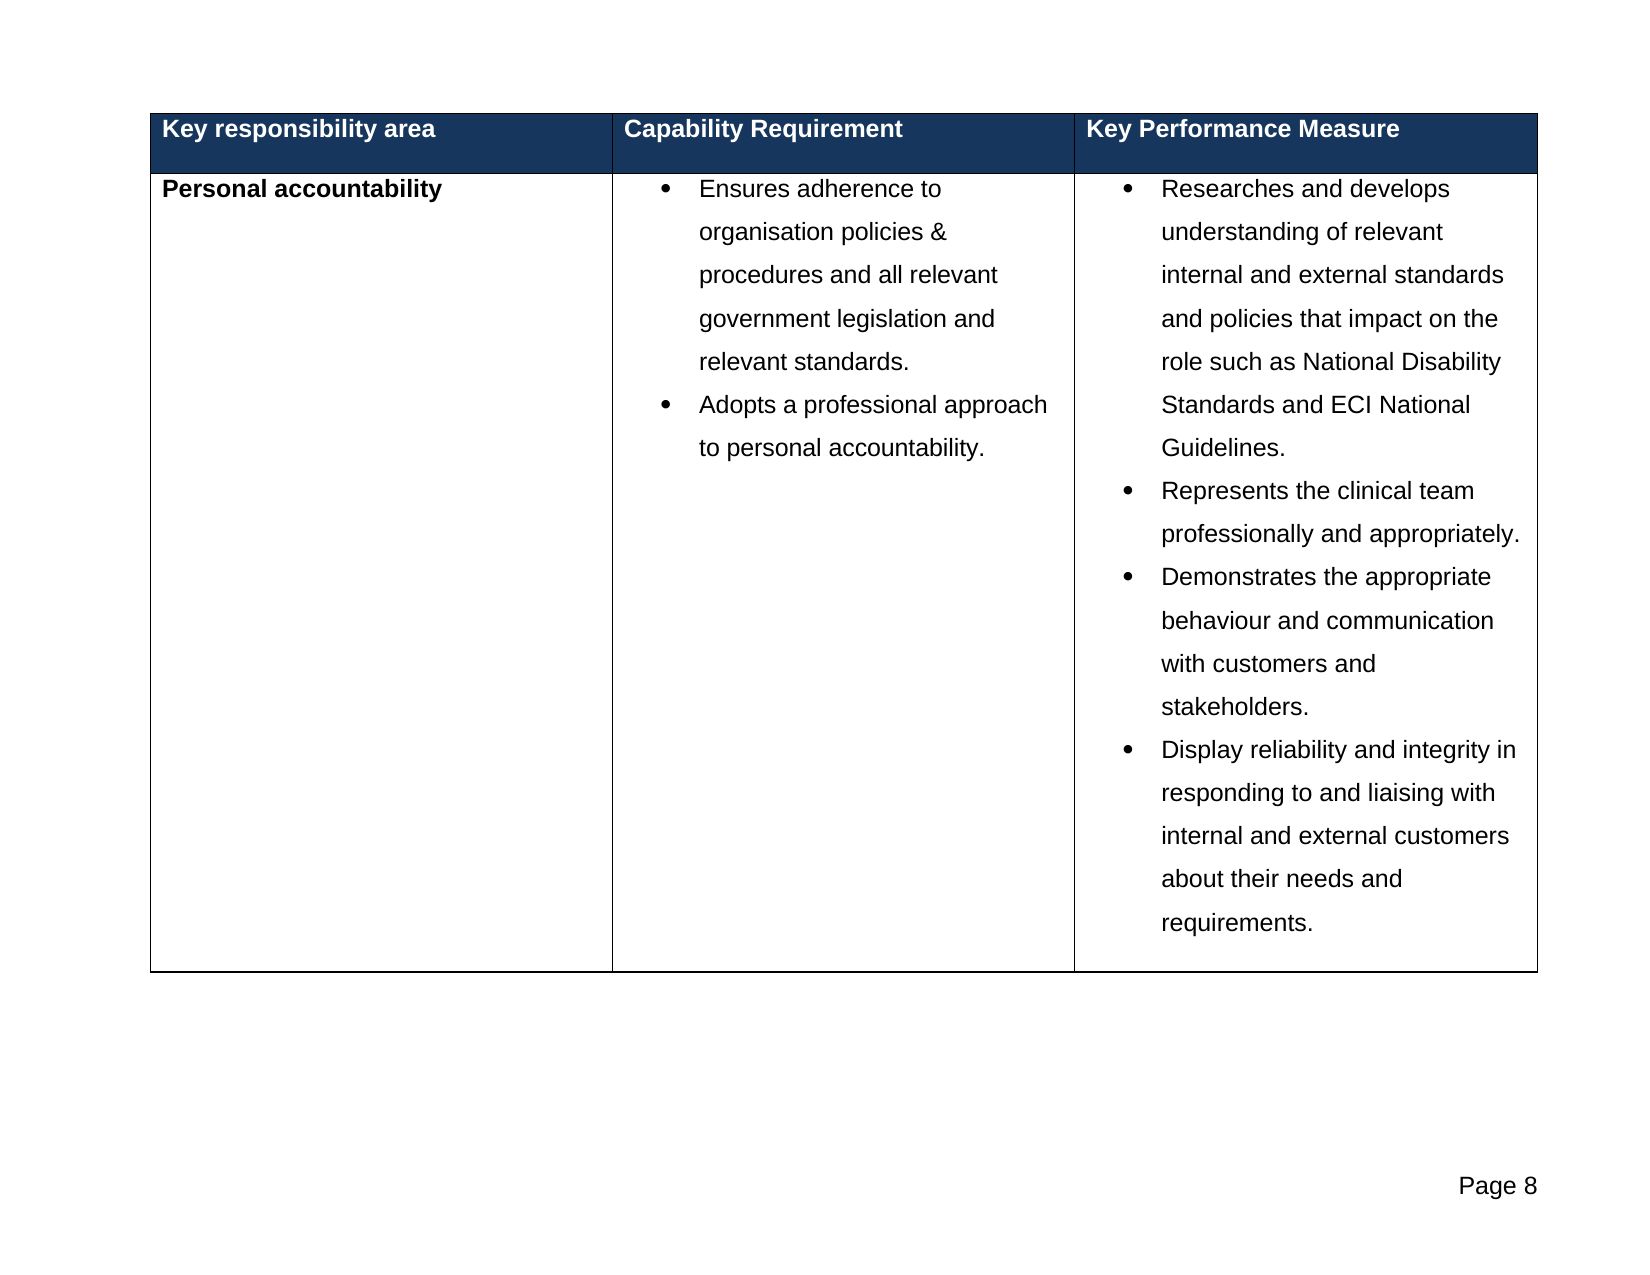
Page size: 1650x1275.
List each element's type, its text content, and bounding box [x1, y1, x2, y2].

table_cell Researches and develops understanding of relevant internal and external standards and policies that impact on the role such as National Disability Standards and ECI National Guidelines. Represents the clinical team professionally and appropriately. Demonstrates the appropriate behaviour and communication with customers and stakeholders. Display reliability and integrity in responding to and liaising with internal and external customers about their needs and requirements. [1075, 174, 1537, 971]
table_header Key responsibility area [151, 114, 612, 173]
table_header Key Performance Measure [1075, 114, 1537, 173]
table_cell Ensures adherence to organisation policies & procedures and all relevant government legislation and relevant standards. Adopts a professional approach to personal accountability. [613, 174, 1074, 971]
table_header Capability Requirement [613, 114, 1074, 173]
table_cell Personal accountability [151, 174, 612, 971]
